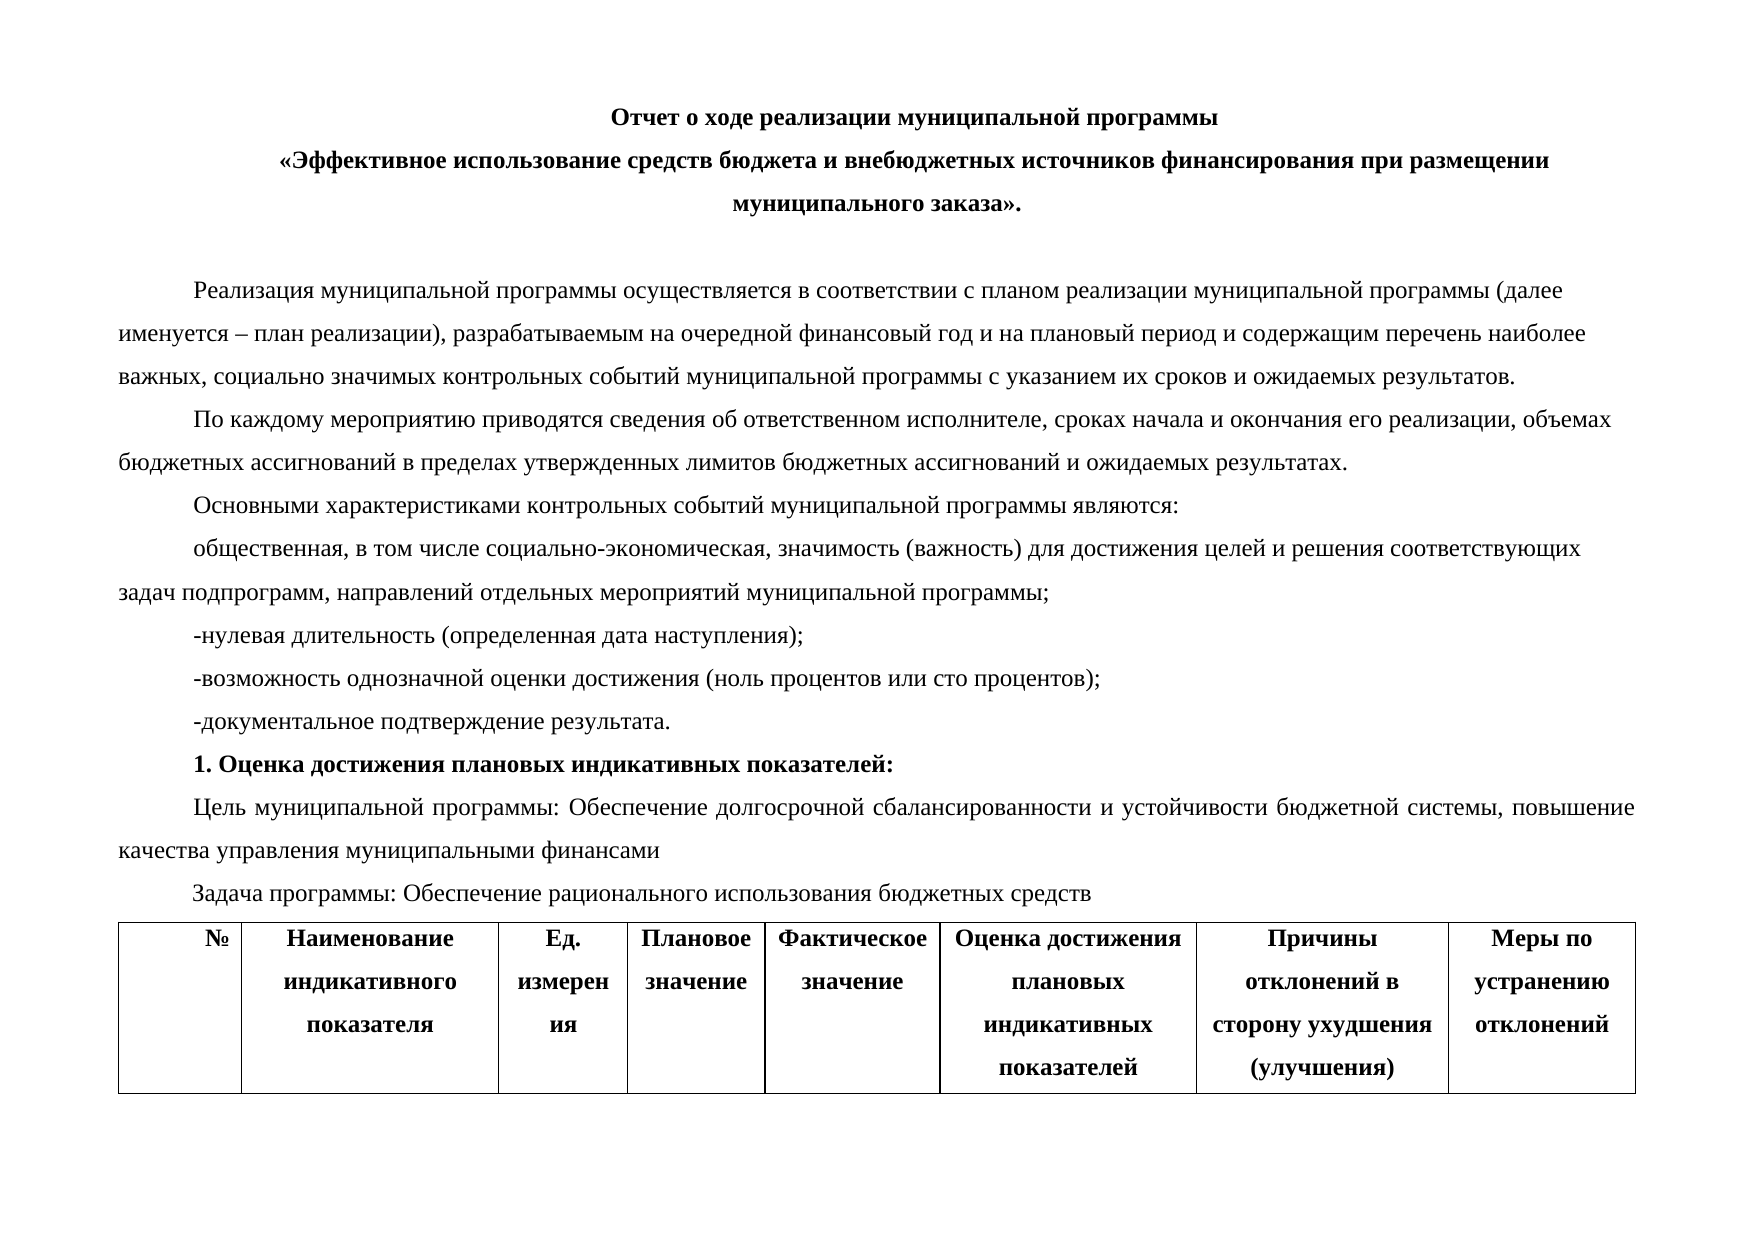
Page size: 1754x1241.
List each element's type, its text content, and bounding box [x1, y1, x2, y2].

text Цель муниципальной программы: Обеспечение долгосрочной сбалансированности и устойчивости бюджетной системы, повышение качества управления муниципальными финансами [118, 792, 1636, 864]
table_header Оценка достижения плановых индикативных показателей [941, 923, 1196, 1093]
text 1. Оценка достижения плановых индикативных показателей: [118, 749, 1636, 778]
table_header Фактическое значение [766, 923, 939, 1093]
text «Эффективное использование средств бюджета и внебюджетных источников финансирования при размещении муниципального заказа». [118, 145, 1636, 217]
table_header № [119, 923, 241, 1093]
text Отчет о ходе реализации муниципальной программы [118, 102, 1636, 131]
text Основными характеристиками контрольных событий муниципальной программы являются: [118, 490, 1636, 519]
table_header Причины отклонений в сторону ухудшения (улучшения) [1197, 923, 1448, 1093]
text По каждому мероприятию приводятся сведения об ответственном исполнителе, сроках начала и окончания его реализации, объемах бюджетных ассигнований в пределах утвержденных лимитов бюджетных ассигнований и ожидаемых результатах. [118, 404, 1636, 476]
table_header Наименование индикативного показателя [242, 923, 498, 1093]
text -документальное подтверждение результата. [118, 706, 1636, 735]
text -возможность однозначной оценки достижения (ноль процентов или сто процентов); [118, 663, 1636, 692]
text общественная, в том числе социально-экономическая, значимость (важность) для достижения целей и решения соответствующих задач подпрограмм, направлений отдельных мероприятий муниципальной программы; [118, 533, 1636, 605]
table_header Меры по устранению отклонений [1449, 923, 1635, 1093]
table_header Плановое значение [628, 923, 764, 1093]
text -нулевая длительность (определенная дата наступления); [118, 620, 1636, 648]
text Реализация муниципальной программы осуществляется в соответствии с планом реализации муниципальной программы (далее именуется – план реализации), разрабатываемым на очередной финансовый год и на плановый период и содержащим перечень наиболее важных, социально значимых контрольных событий муниципальной программы с указанием их сроков и ожидаемых результатов. [118, 275, 1636, 390]
table_header Ед. измерения [499, 923, 627, 1093]
text Задача программы: Обеспечение рационального использования бюджетных средств [118, 878, 1636, 907]
